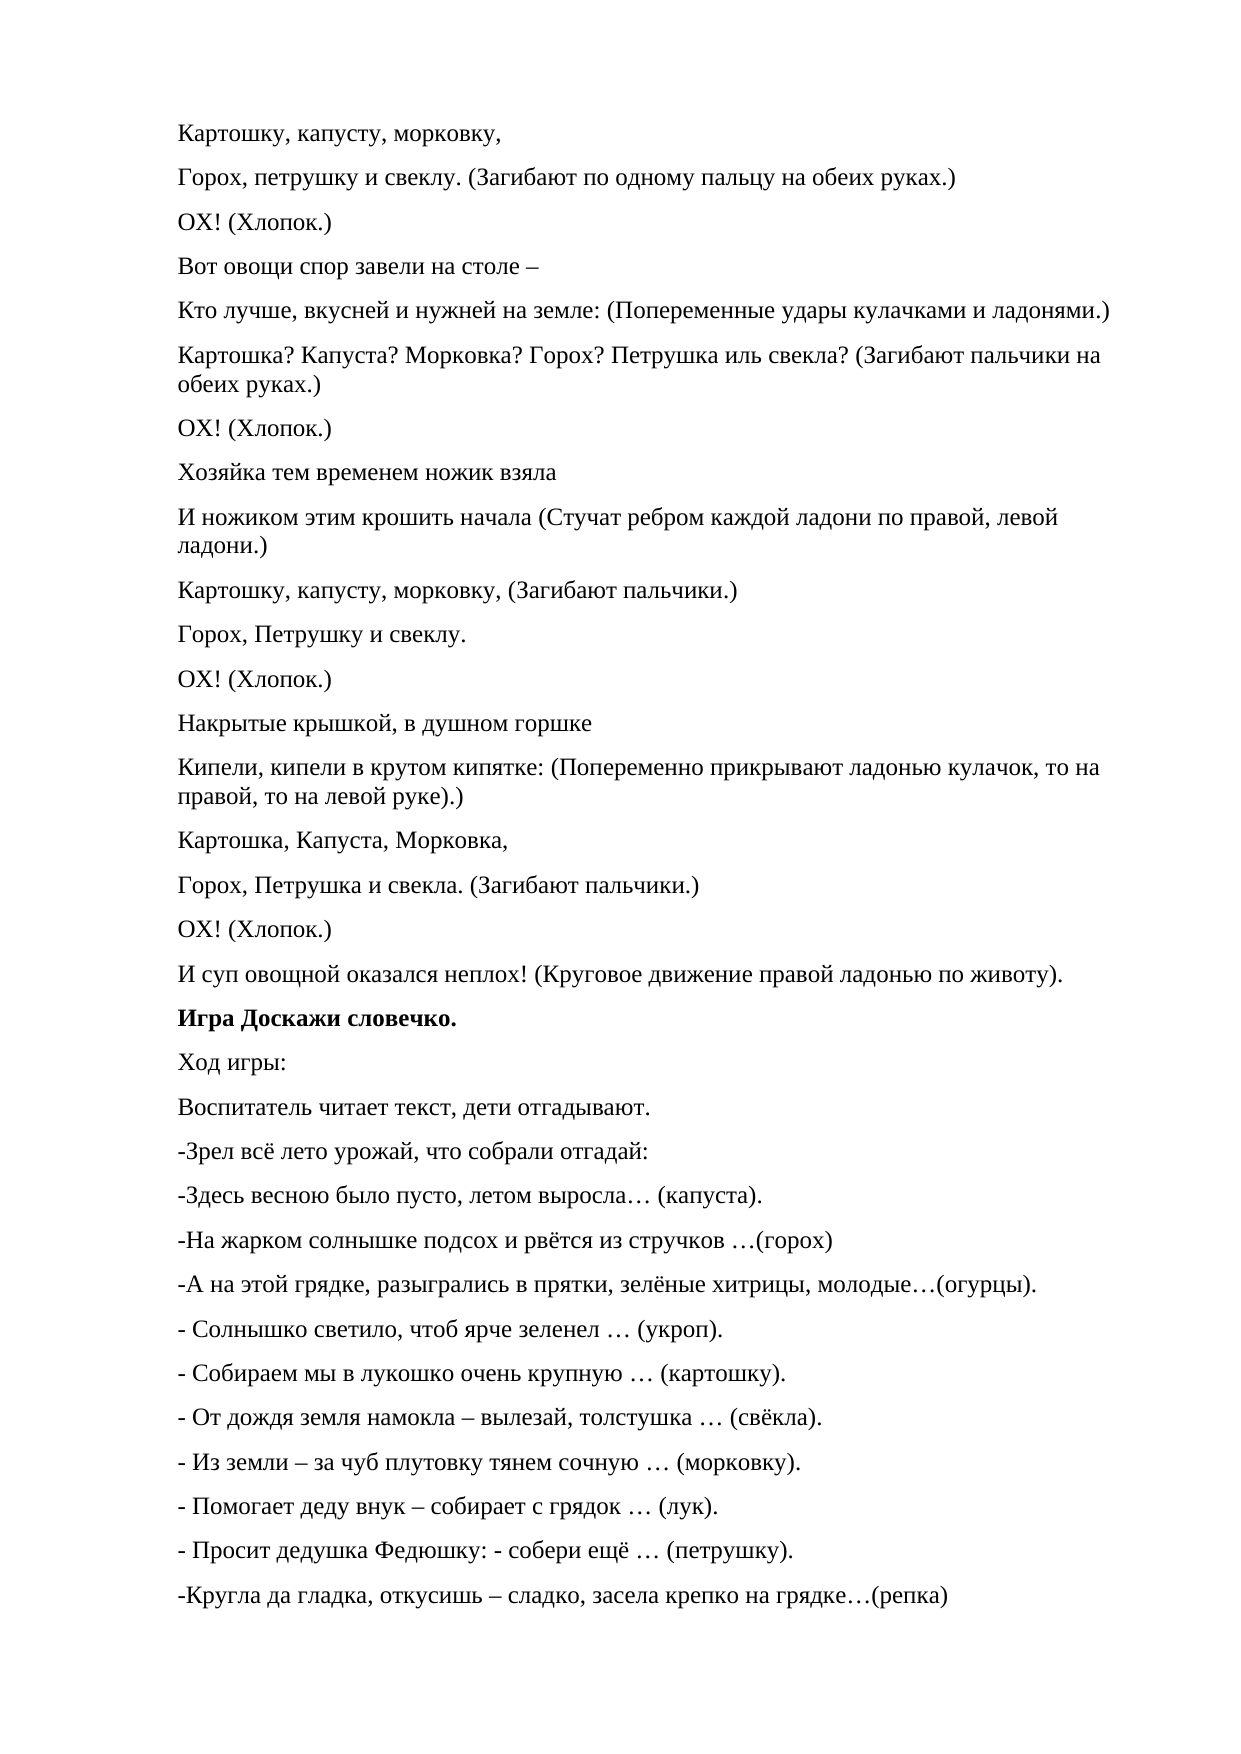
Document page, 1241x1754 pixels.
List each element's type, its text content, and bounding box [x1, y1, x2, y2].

text Горох, Петрушка и свекла. (Загибают пальчики.) [177, 870, 1152, 899]
text - От дождя земля намокла – вылезай, толстушка … (свёкла). [177, 1402, 1152, 1431]
text Горох, петрушку и свеклу. (Загибают по одному пальцу на обеих руках.) [177, 162, 1152, 191]
text Хозяйка тем временем ножик взяла [177, 457, 1152, 486]
text Картошку, капусту, морковку, [177, 118, 1152, 147]
text Горох, Петрушку и свеклу. [177, 619, 1152, 648]
text И ножиком этим крошить начала (Стучат ребром каждой ладони по правой, левой ладони.) [177, 502, 1152, 559]
text Картошка, Капуста, Морковка, [177, 826, 1152, 854]
text И суп овощной оказался неплох! (Круговое движение правой ладонью по животу). [177, 959, 1152, 987]
text ОХ! (Хлопок.) [177, 664, 1152, 692]
text Картошку, капусту, морковку, (Загибают пальчики.) [177, 575, 1152, 604]
text - Солнышко светило, чтоб ярче зеленел … (укроп). [177, 1314, 1152, 1342]
text Воспитатель читает текст, дети отгадывают. [177, 1092, 1152, 1121]
text -Зрел всё лето урожай, что собрали отгадай: [177, 1136, 1152, 1165]
text - Просит дедушка Федюшку: - собери ещё … (петрушку). [177, 1536, 1152, 1564]
text -А на этой грядке, разыгрались в прятки, зелёные хитрицы, молодые…(огурцы). [177, 1269, 1152, 1298]
text Ход игры: [177, 1047, 1152, 1076]
text Картошка? Капуста? Морковка? Горох? Петрушка иль свекла? (Загибают пальчики на обеих руках.) [177, 340, 1152, 397]
text Кипели, кипели в крутом кипятке: (Попеременно прикрывают ладонью кулачок, то на правой, то на левой руке).) [177, 752, 1152, 810]
text Накрытые крышкой, в душном горшке [177, 708, 1152, 737]
text - Помогает деду внук – собирает с грядок … (лук). [177, 1491, 1152, 1520]
text ОХ! (Хлопок.) [177, 914, 1152, 943]
text - Из земли – за чуб плутовку тянем сочную … (морковку). [177, 1447, 1152, 1476]
text Вот овощи спор завели на столе – [177, 251, 1152, 280]
text -На жарком солнышке подсох и рвётся из стручков …(горох) [177, 1225, 1152, 1254]
text ОХ! (Хлопок.) [177, 413, 1152, 442]
text -Здесь весною было пусто, летом выросла… (капуста). [177, 1181, 1152, 1209]
text ОХ! (Хлопок.) [177, 207, 1152, 236]
text - Собираем мы в лукошко очень крупную … (картошку). [177, 1358, 1152, 1387]
text -Кругла да гладка, откусишь – сладко, засела крепко на грядке…(репка) [177, 1580, 1152, 1609]
text Кто лучше, вкусней и нужней на земле: (Попеременные удары кулачками и ладонями.) [177, 296, 1152, 324]
text Игра Доскажи словечко. [177, 1003, 1152, 1032]
